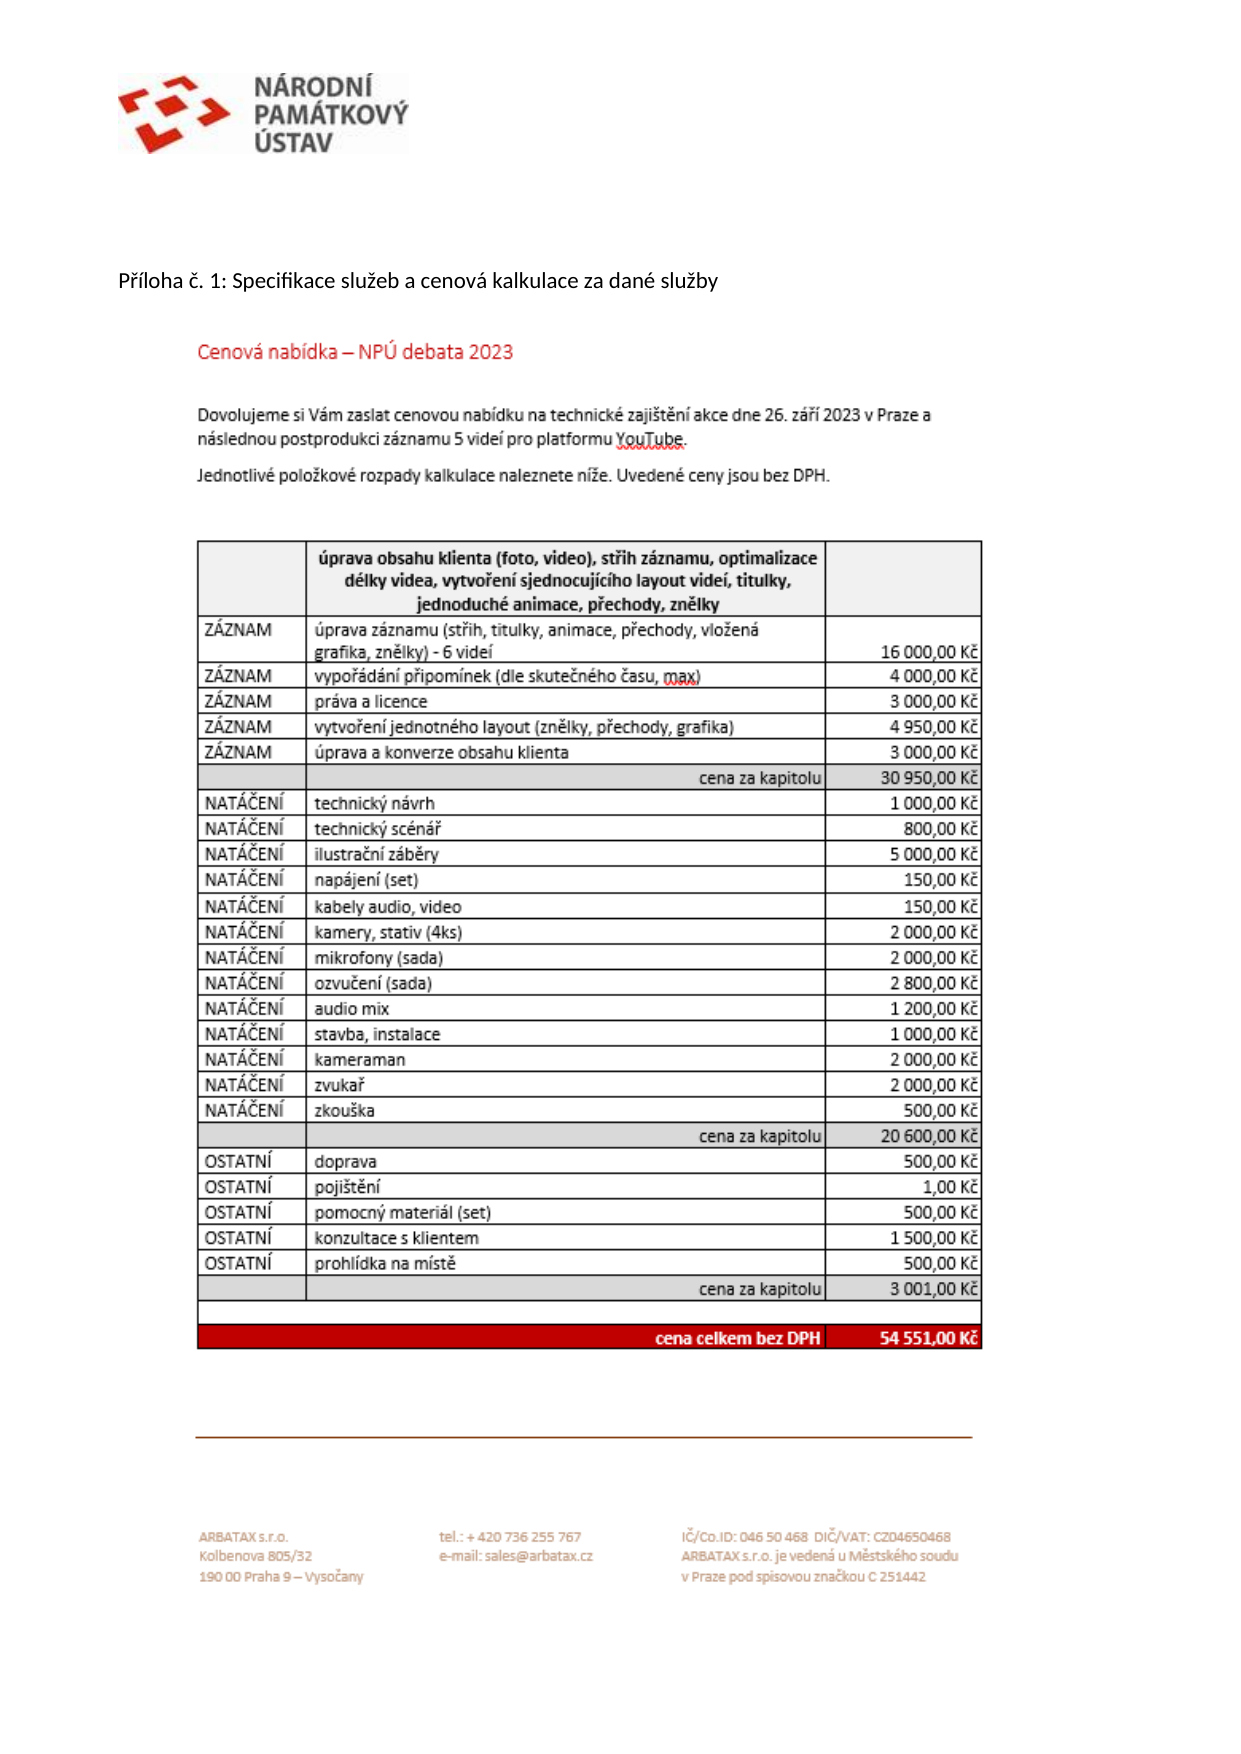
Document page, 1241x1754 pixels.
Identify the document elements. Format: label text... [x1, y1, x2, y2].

picture [118, 73, 409, 154]
text Příloha č. 1: Specifikace služeb a cenová kalkulace za dané služby [118, 266, 1122, 294]
picture [148, 329, 1016, 1601]
